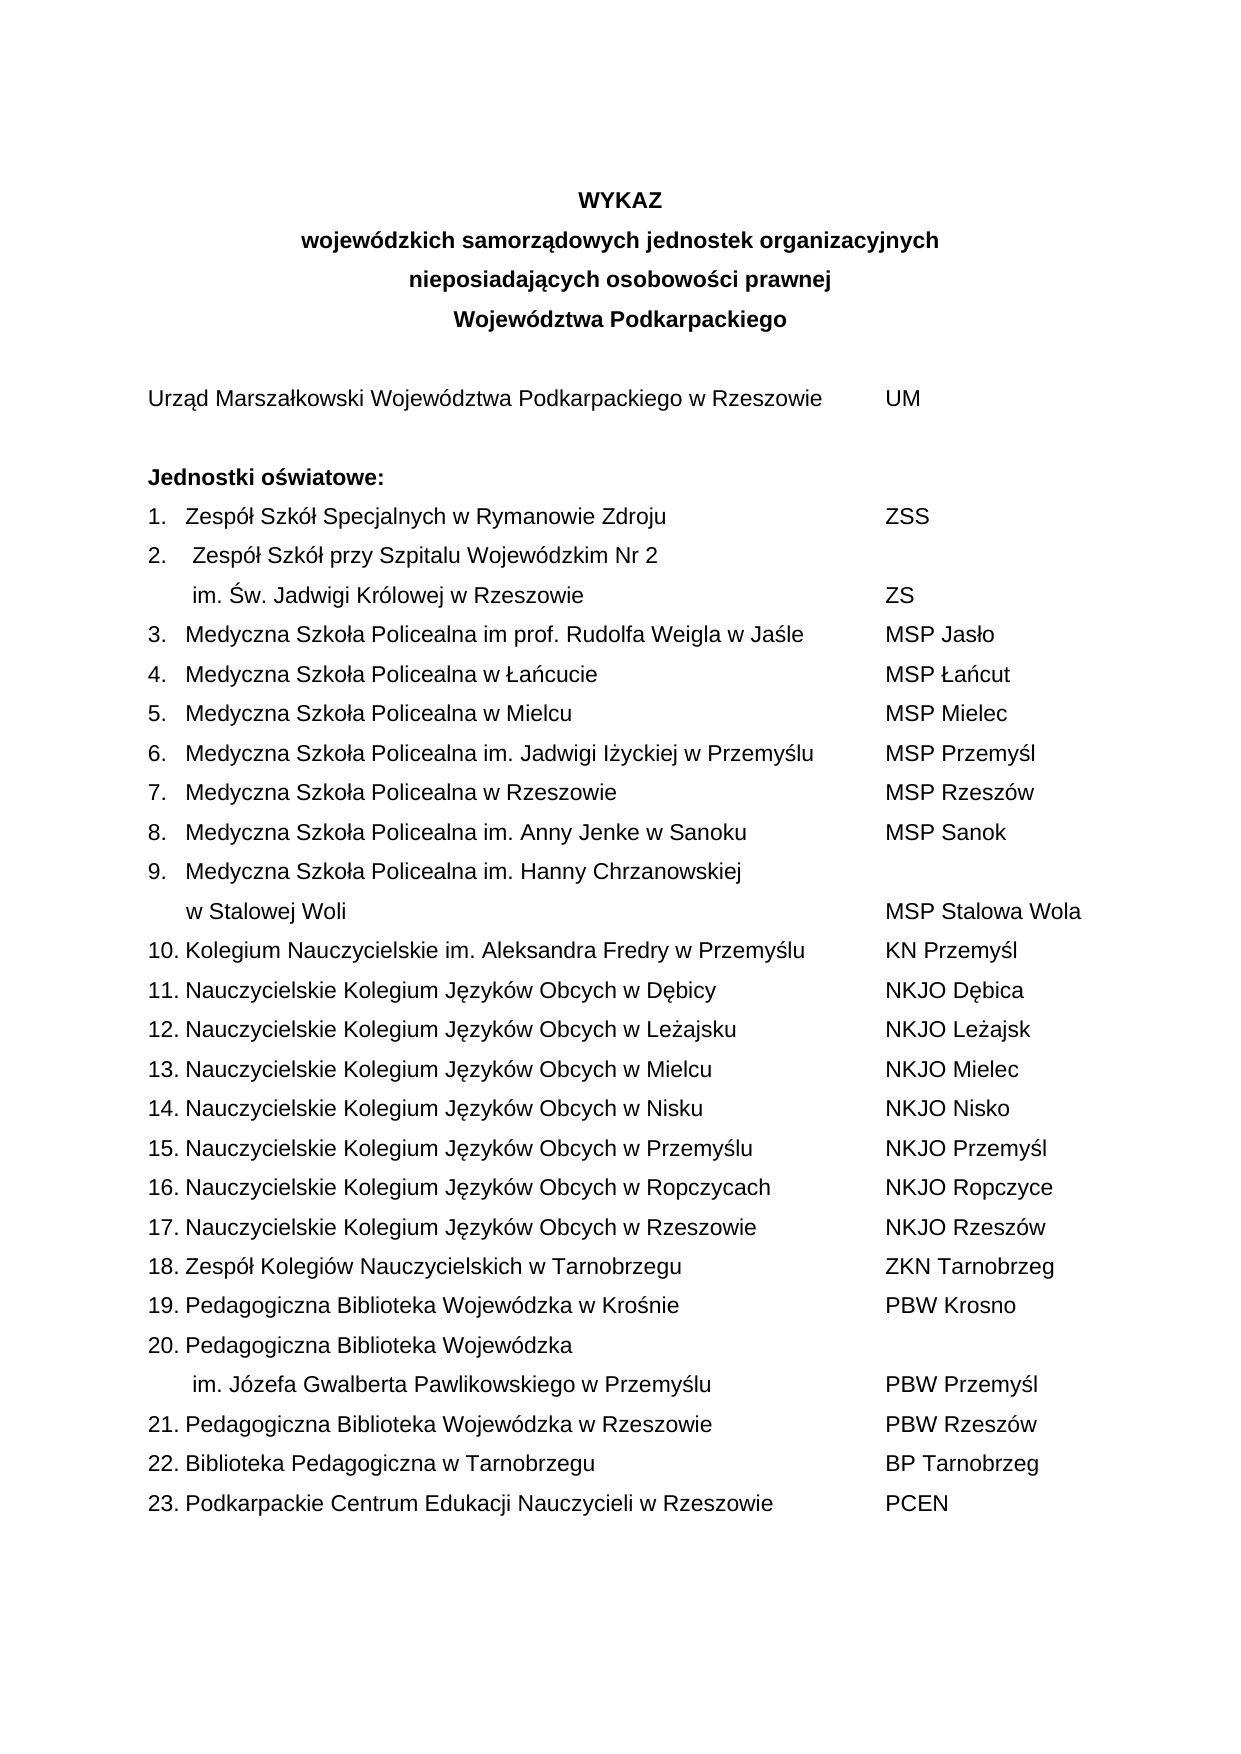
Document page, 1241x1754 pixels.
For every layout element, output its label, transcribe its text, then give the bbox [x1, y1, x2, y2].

text Urząd Marszałkowski Województwa Podkarpackiego w Rzeszowie UM [148, 384, 1093, 411]
list Pedagogiczna Biblioteka Wojewódzka w Rzeszowie PBW Rzeszów [148, 1411, 1093, 1437]
list Medyczna Szkoła Policealna im. Hanny Chrzanowskiej [148, 858, 1093, 884]
list Nauczycielskie Kolegium Języków Obcych w Nisku NKJO Nisko [148, 1095, 1093, 1121]
list Pedagogiczna Biblioteka Wojewódzka w Krośnie PBW Krosno [148, 1292, 1093, 1319]
list Medyczna Szkoła Policealna w Łańcucie MSP Łańcut [148, 661, 1093, 687]
list Pedagogiczna Biblioteka Wojewódzka [148, 1332, 1093, 1358]
list Medyczna Szkoła Policealna im prof. Rudolfa Weigla w Jaśle MSP Jasło [148, 621, 1093, 648]
list Zespół Szkół przy Szpitalu Wojewódzkim Nr 2 im. Św. Jadwigi Królowej w Rzeszowie ZS [148, 542, 1093, 608]
list Medyczna Szkoła Policealna w Mielcu MSP Mielec [148, 700, 1093, 727]
list Medyczna Szkoła Policealna im. Jadwigi Iżyckiej w Przemyślu MSP Przemyśl [148, 740, 1093, 766]
list Zespół Kolegiów Nauczycielskich w Tarnobrzegu ZKN Tarnobrzeg [148, 1253, 1093, 1279]
list Kolegium Nauczycielskie im. Aleksandra Fredry w Przemyślu KN Przemyśl [148, 937, 1093, 963]
list Nauczycielskie Kolegium Języków Obcych w Ropczycach NKJO Ropczyce [148, 1174, 1093, 1200]
text w Stalowej Woli MSP Stalowa Wola [148, 898, 1093, 924]
list Nauczycielskie Kolegium Języków Obcych w Mielcu NKJO Mielec [148, 1056, 1093, 1082]
list Biblioteka Pedagogiczna w Tarnobrzegu BP Tarnobrzeg [148, 1450, 1093, 1477]
text Województwa Podkarpackiego [148, 306, 1093, 332]
text im. Józefa Gwalberta Pawlikowskiego w Przemyślu PBW Przemyśl [192, 1371, 1093, 1398]
list Medyczna Szkoła Policealna w Rzeszowie MSP Rzeszów [148, 779, 1093, 806]
list Nauczycielskie Kolegium Języków Obcych w Dębicy NKJO Dębica [148, 977, 1093, 1003]
list Nauczycielskie Kolegium Języków Obcych w Leżajsku NKJO Leżajsk [148, 1016, 1093, 1042]
list Podkarpackie Centrum Edukacji Nauczycieli w Rzeszowie PCEN [148, 1490, 1093, 1516]
text Jednostki oświatowe: [148, 463, 1093, 490]
list Nauczycielskie Kolegium Języków Obcych w Przemyślu NKJO Przemyśl [148, 1134, 1093, 1161]
list Medyczna Szkoła Policealna im. Anny Jenke w Sanoku MSP Sanok [148, 819, 1093, 845]
text wojewódzkich samorządowych jednostek organizacyjnych [148, 227, 1093, 253]
list Zespół Szkół Specjalnych w Rymanowie Zdroju ZSS [148, 503, 1093, 529]
text WYKAZ [148, 187, 1093, 213]
list Nauczycielskie Kolegium Języków Obcych w Rzeszowie NKJO Rzeszów [148, 1213, 1093, 1240]
text nieposiadających osobowości prawnej [148, 266, 1093, 292]
